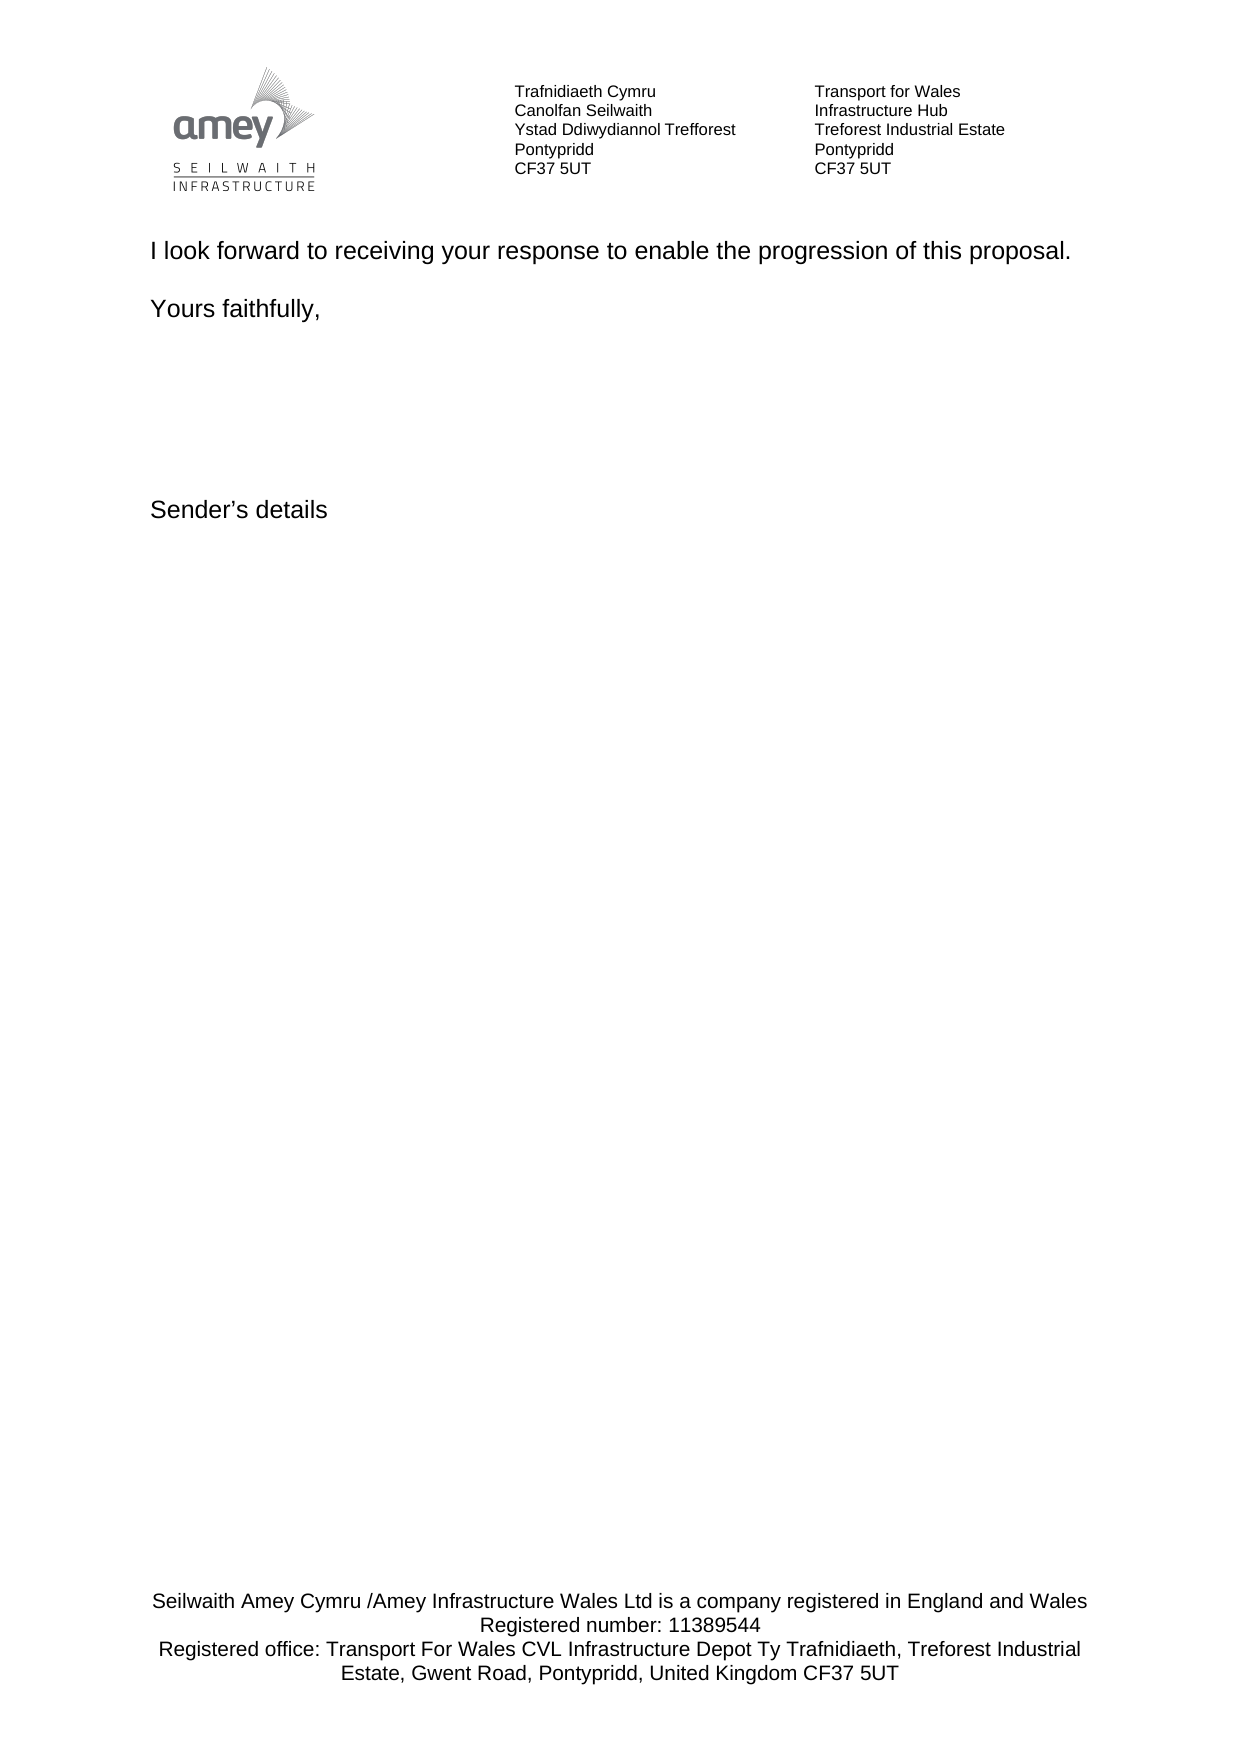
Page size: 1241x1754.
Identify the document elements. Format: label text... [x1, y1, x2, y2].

text Yours faithfully, [150, 294, 1090, 323]
text I look forward to receiving your response to enable the progression of this proposal. [150, 236, 1090, 265]
text Sender’s details [150, 495, 1090, 524]
picture [150, 44, 338, 215]
